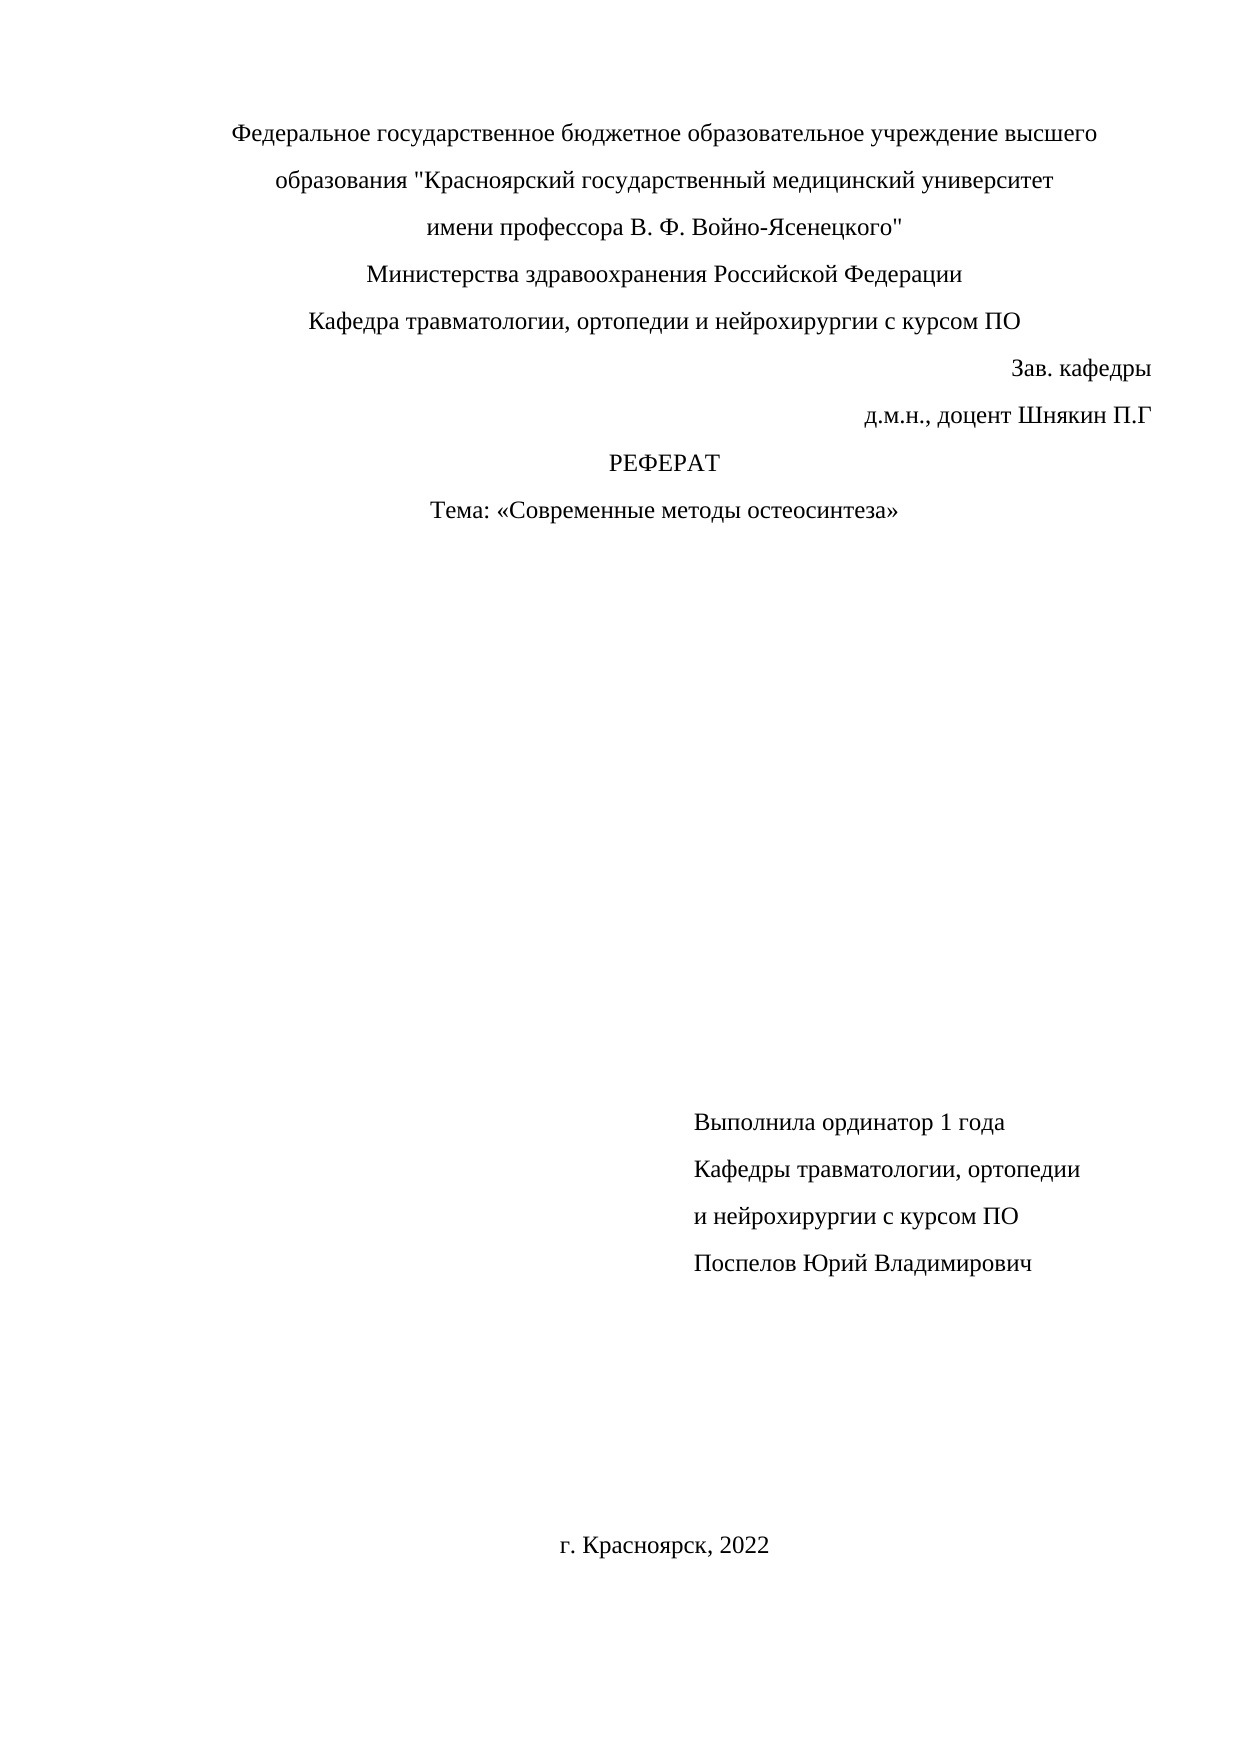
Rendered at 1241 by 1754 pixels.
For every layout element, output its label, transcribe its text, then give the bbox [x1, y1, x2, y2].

text Министерства здравоохранения Российской Федерации [177, 259, 1152, 288]
text РЕФЕРАТ [177, 448, 1152, 476]
text образования "Красноярский государственный медицинский университет [177, 165, 1152, 194]
text Выполнила ординатор 1 года [620, 1107, 1152, 1136]
text Тема: «Современные методы остеосинтеза» [177, 495, 1152, 523]
text и нейрохирургии с курсом ПО [620, 1201, 1152, 1230]
text д.м.н., доцент Шнякин П.Г [177, 401, 1152, 429]
text Поспелов Юрий Владимирович [620, 1248, 1152, 1277]
text Кафедры травматологии, ортопедии [620, 1154, 1152, 1183]
text Кафедра травматологии, ортопедии и нейрохирургии с курсом ПО [177, 306, 1152, 335]
text г. Красноярск, 2022 [177, 1531, 1152, 1559]
text Зав. кафедры [177, 353, 1152, 382]
text Федеральное государственное бюджетное образовательное учреждение высшего [177, 118, 1152, 147]
text имени профессора В. Ф. Войно-Ясенецкого" [177, 212, 1152, 241]
